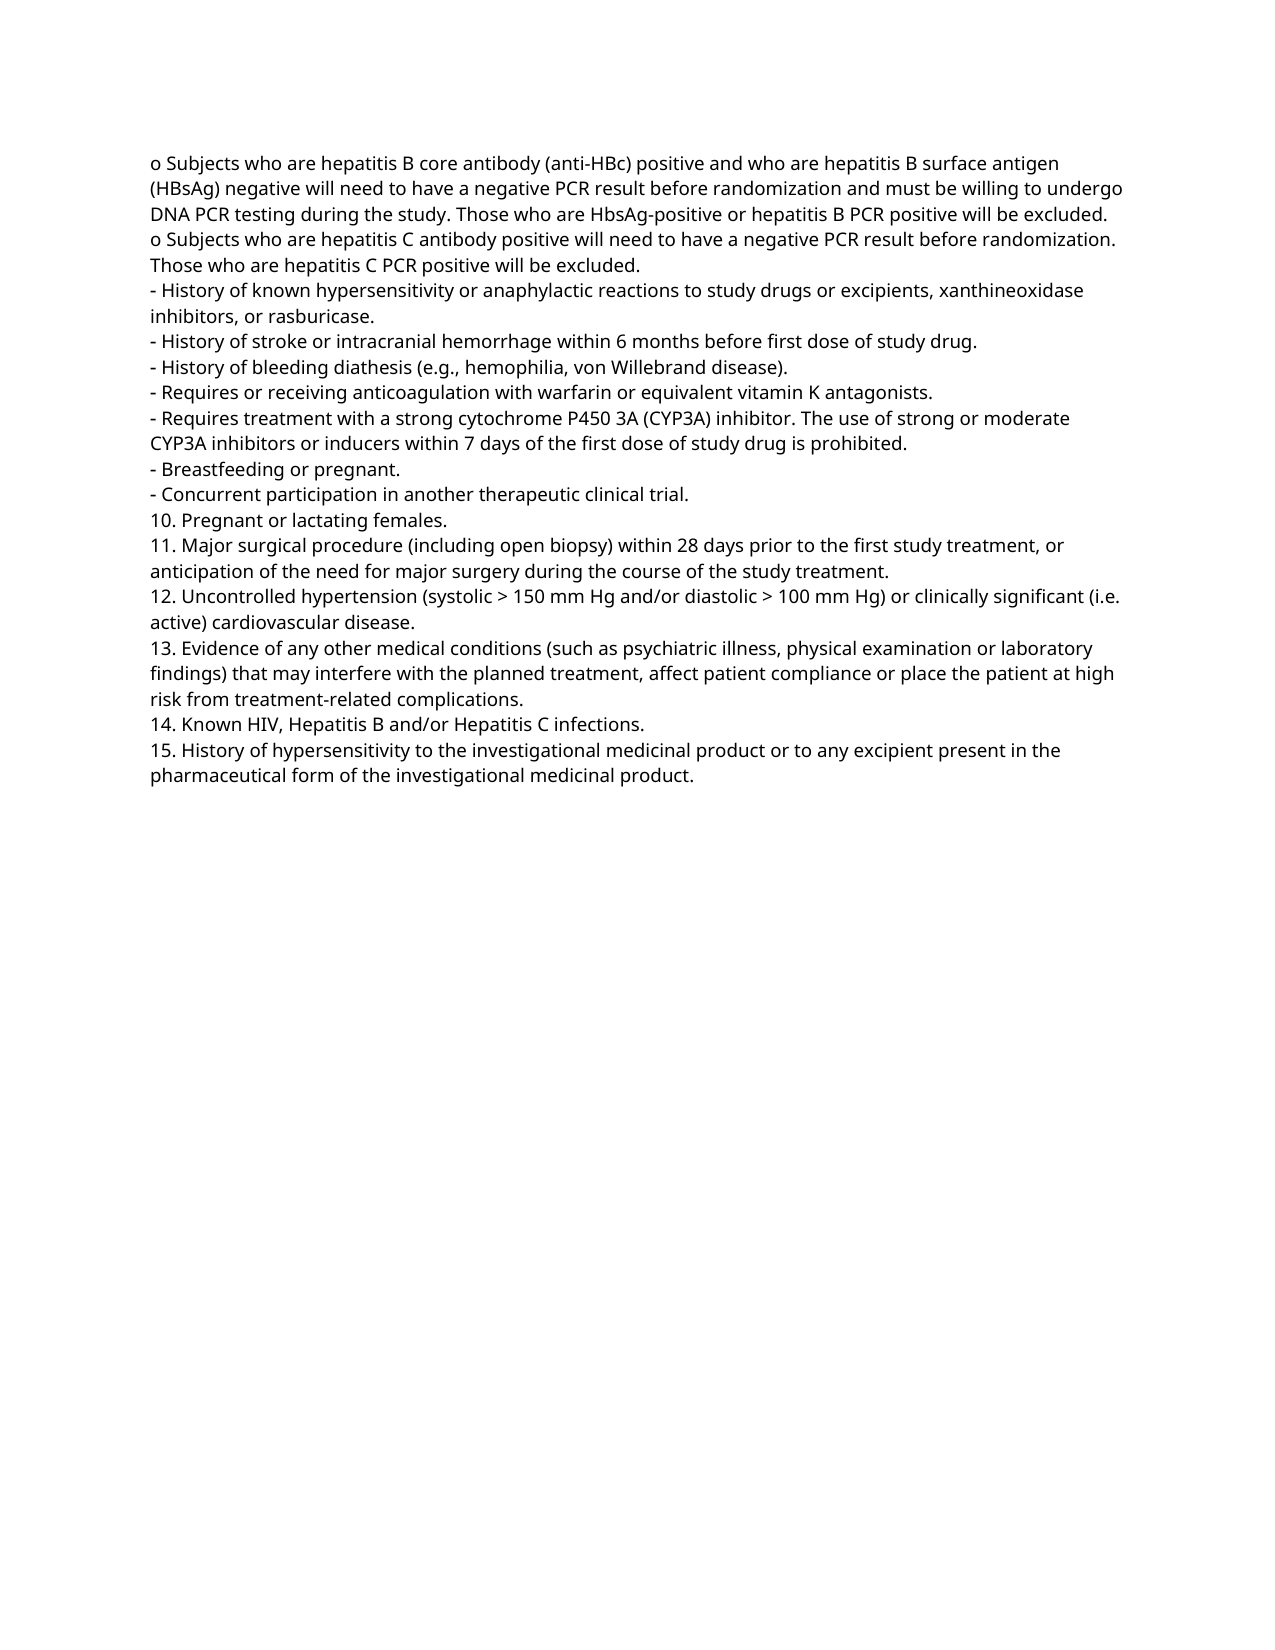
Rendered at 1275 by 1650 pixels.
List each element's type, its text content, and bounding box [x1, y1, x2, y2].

text 10. Pregnant or lactating females. 11. Major surgical procedure (including open biopsy) within 28 days prior to the first study treatment, or anticipation of the need for major surgery during the course of the study treatment. 12. Uncontrolled hypertension (systolic > 150 mm Hg and/or diastolic > 100 mm Hg) or clinically significant (i.e. active) cardiovascular disease. 13. Evidence of any other medical conditions (such as psychiatric illness, physical examination or laboratory findings) that may interfere with the planned treatment, affect patient compliance or place the patient at high risk from treatment-related complications. 14. Known HIV, Hepatitis B and/or Hepatitis C infections. 15. History of hypersensitivity to the investigational medicinal product or to any excipient present in the pharmaceutical form of the investigational medicinal product. [150, 507, 1125, 788]
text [150, 150, 1125, 507]
